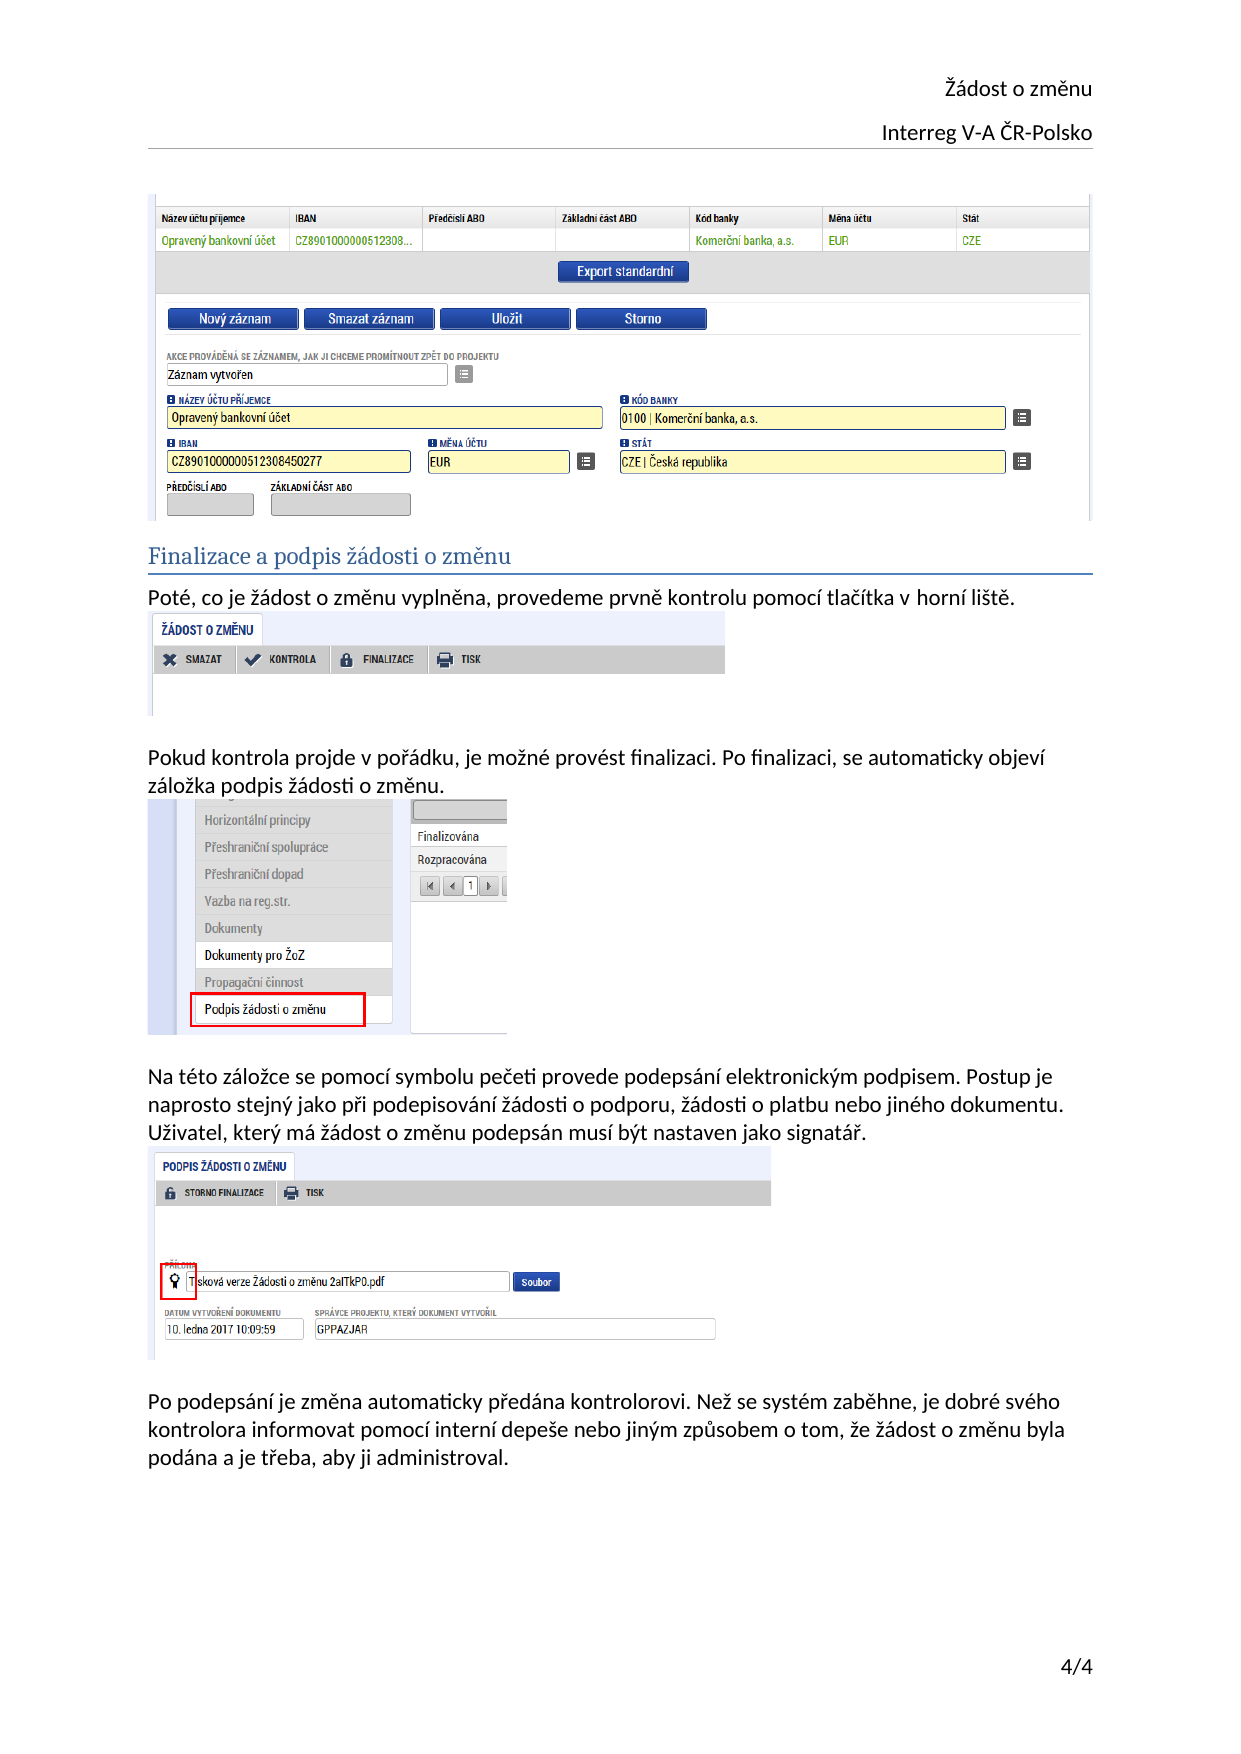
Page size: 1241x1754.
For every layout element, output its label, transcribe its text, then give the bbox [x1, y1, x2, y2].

picture [147, 611, 725, 716]
picture [147, 194, 1093, 521]
text Pokud kontrola projde v pořádku, je možné provést finalizaci. Po finalizaci, se automaticky objeví záložka podpis žádosti o změnu. [148, 743, 1093, 799]
picture [147, 799, 507, 1035]
text Po podepsání je změna automaticky předána kontrolorovi. Než se systém zaběhne, je dobré svého kontrolora informovat pomocí interní depeše nebo jiným způsobem o tom, že žádost o změnu byla podána a je třeba, aby ji administroval. [148, 1387, 1093, 1472]
text Poté, co je žádost o změnu vyplněna, provedeme prvně kontrolu pomocí tlačítka v horní liště. [148, 583, 1093, 611]
text Na této záložce se pomocí symbolu pečeti provede podepsání elektronickým podpisem. Postup je naprosto stejný jako při podepisování žádosti o podporu, žádosti o platbu nebo jiného dokumentu. Uživatel, který má žádost o změnu podepsán musí být nastaven jako signatář. [148, 1062, 1093, 1146]
picture [147, 1146, 772, 1360]
subtitle Finalizace a podpis žádosti o změnu [148, 542, 1093, 573]
